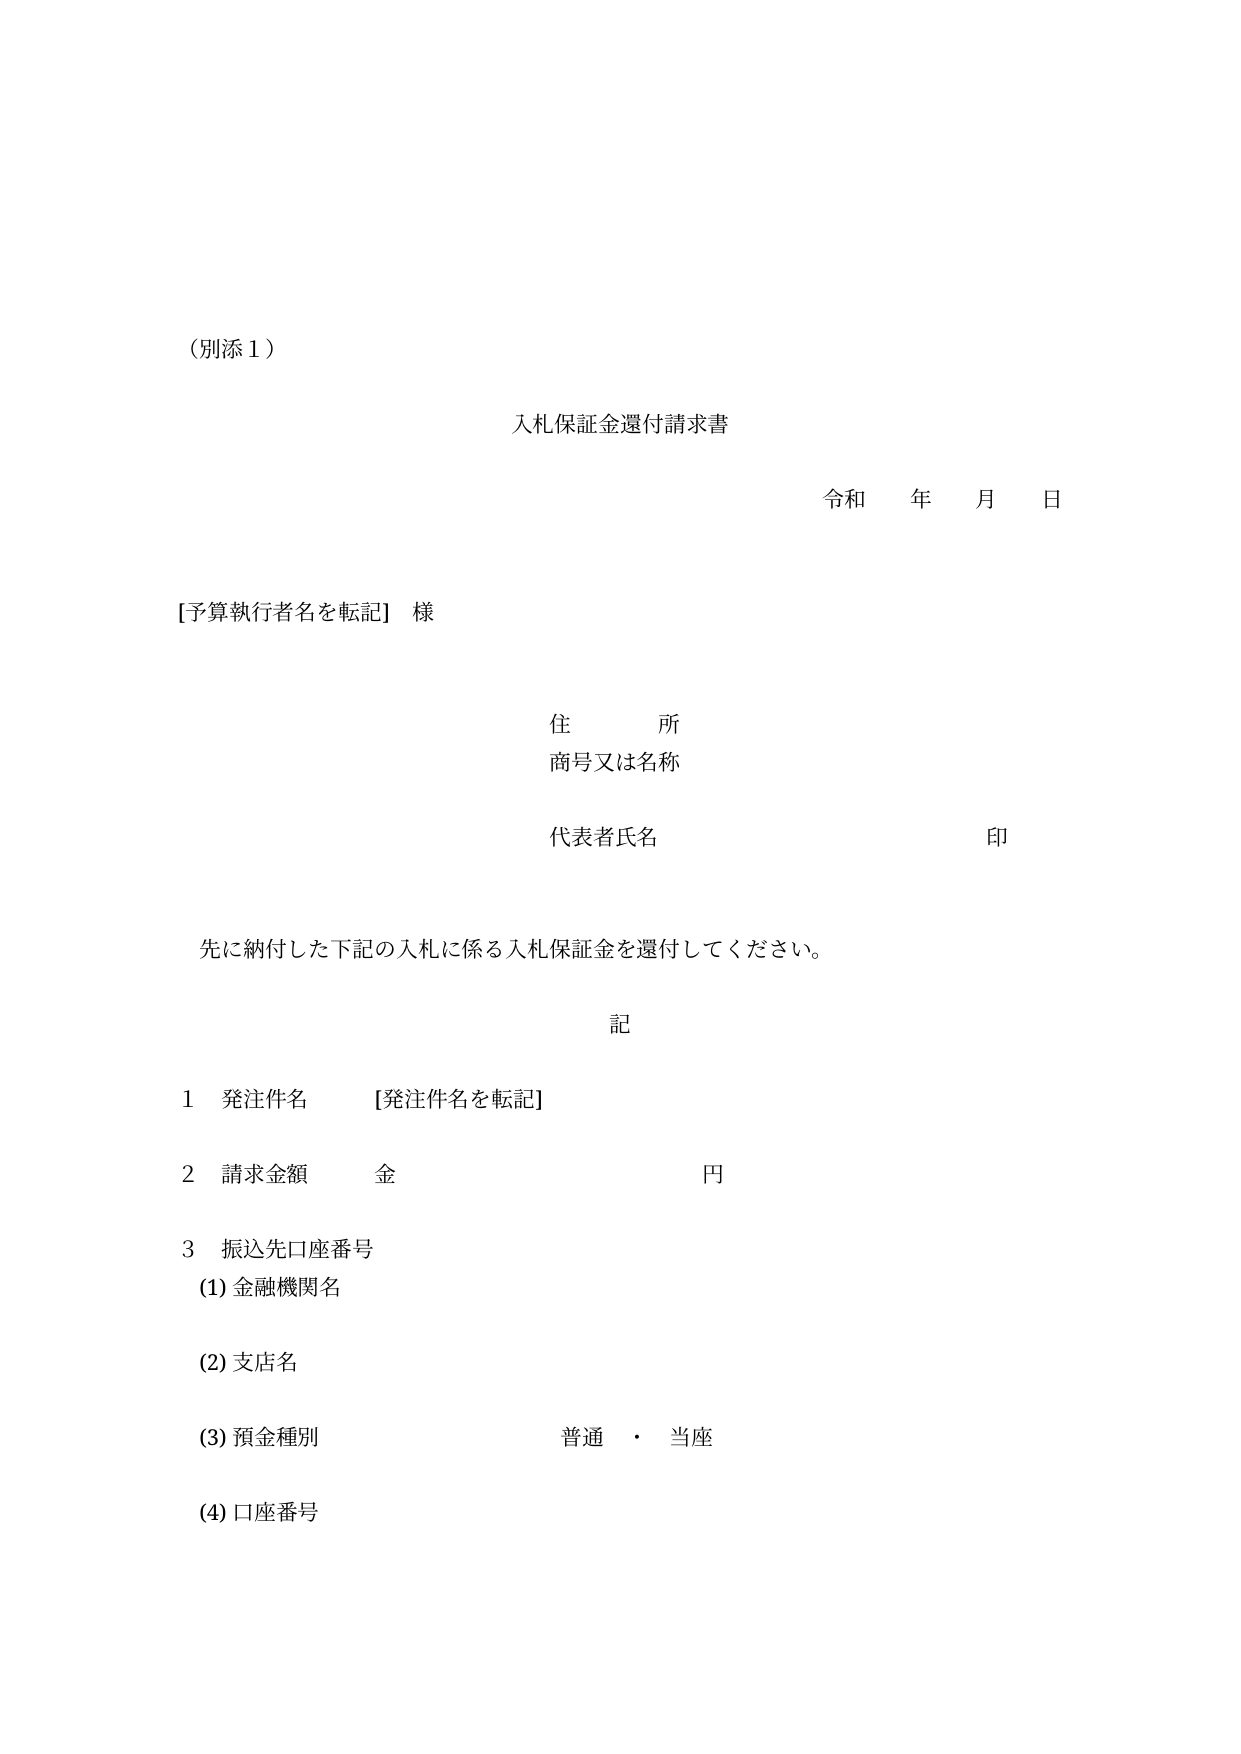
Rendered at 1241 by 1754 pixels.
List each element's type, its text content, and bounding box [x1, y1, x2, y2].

text (4) 口座番号 [177, 1492, 1063, 1529]
text 代表者氏名 印 [177, 817, 1063, 854]
text (1) 金融機関名 [177, 1267, 1063, 1304]
text (2) 支店名 [177, 1342, 1063, 1379]
text [予算執行者名を転記] 様 [177, 592, 1063, 629]
text 住 所 [177, 704, 1063, 742]
text （別添１） [177, 329, 1063, 367]
text １ 発注件名 [発注件名を転記] [177, 1079, 1063, 1117]
text 先に納付した下記の入札に係る入札保証金を還付してください。 [177, 929, 1063, 967]
text 商号又は名称 [177, 742, 1063, 779]
text ３ 振込先口座番号 [177, 1229, 1063, 1267]
text ２ 請求金額 金 円 [177, 1154, 1063, 1192]
text 令和 年 月 日 [177, 479, 1063, 517]
text 記 [177, 1004, 1063, 1042]
text (3) 預金種別 普通 ・ 当座 [177, 1417, 1063, 1454]
text 入札保証金還付請求書 [177, 404, 1063, 442]
